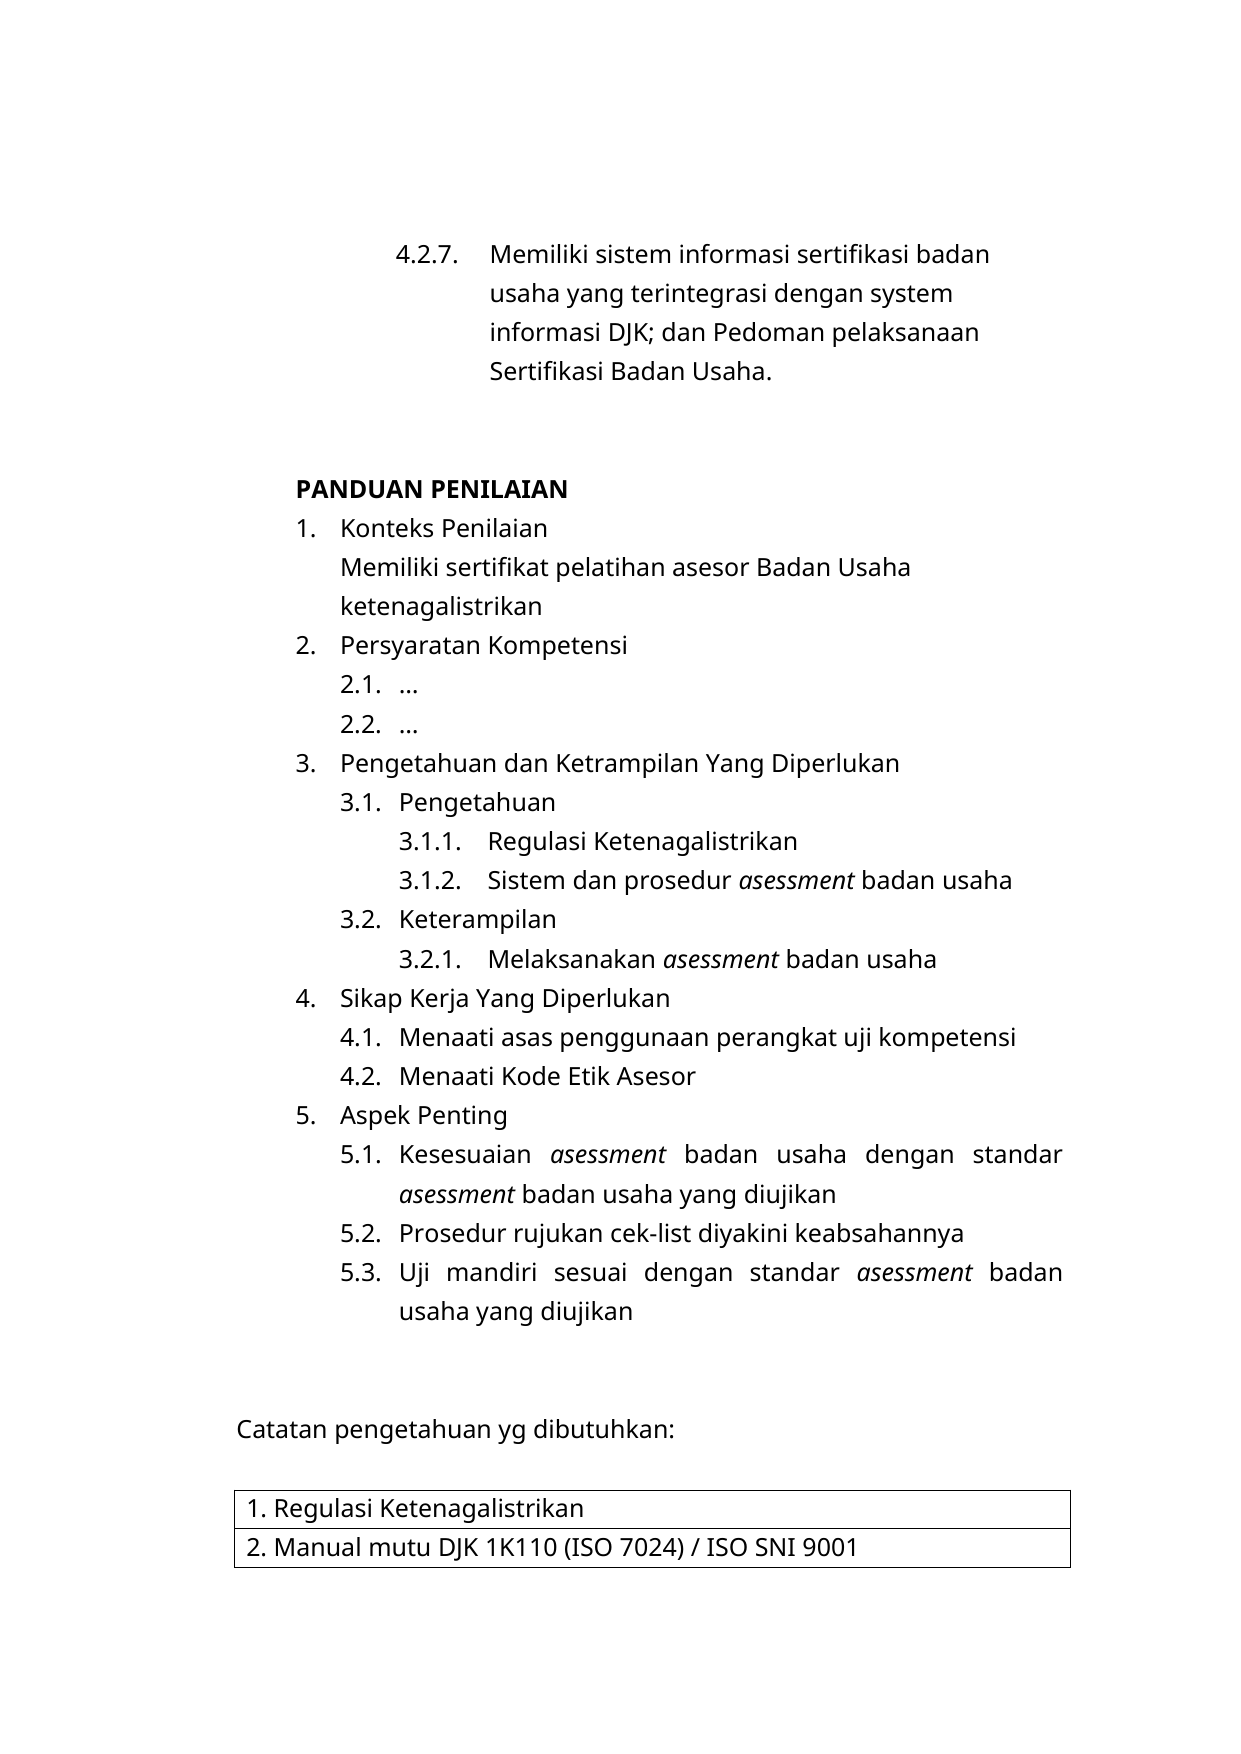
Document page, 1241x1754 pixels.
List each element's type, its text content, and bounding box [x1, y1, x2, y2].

list Sikap Kerja Yang Diperlukan [295, 980, 1063, 1014]
list Prosedur rujukan cek-list diyakini keabsahannya [340, 1215, 1063, 1249]
list Memiliki sistem informasi sertifikasi badan usaha yang terintegrasi dengan system informasi DJK; dan Pedoman pelaksanaan Sertifikasi Badan Usaha. [396, 236, 1063, 388]
list Pengetahuan dan Ketrampilan Yang Diperlukan [295, 745, 1063, 779]
list Regulasi Ketenagalistrikan [399, 824, 1063, 858]
list … [340, 667, 1063, 701]
table_header 1. Regulasi Ketenagalistrikan [235, 1491, 1070, 1528]
list … [340, 706, 1063, 740]
list Menaati Kode Etik Asesor [340, 1059, 1063, 1093]
list Kesesuaian asessment badan usaha dengan standar asessment badan usaha yang diujikan [340, 1137, 1063, 1210]
text PANDUAN PENILAIAN [295, 471, 1063, 505]
table_cell 2. Manual mutu DJK 1K110 (ISO 7024) / ISO SNI 9001 [235, 1529, 1070, 1567]
list Pengetahuan [340, 784, 1063, 819]
list Konteks Penilaian [295, 510, 1063, 544]
text Catatan pengetahuan yg dibutuhkan: [236, 1411, 1063, 1445]
list Uji mandiri sesuai dengan standar asessment badan usaha yang diujikan [340, 1254, 1063, 1328]
list Menaati asas penggunaan perangkat uji kompetensi [340, 1019, 1063, 1054]
text Memiliki sertifikat pelatihan asesor Badan Usaha ketenagalistrikan [340, 549, 1063, 623]
list Melaksanakan asessment badan usaha [399, 941, 1063, 975]
list Keterampilan [340, 902, 1063, 936]
list Persyaratan Kompetensi [295, 628, 1063, 662]
list Sistem dan prosedur asessment badan usaha [399, 863, 1063, 897]
list Aspek Penting [295, 1098, 1063, 1132]
